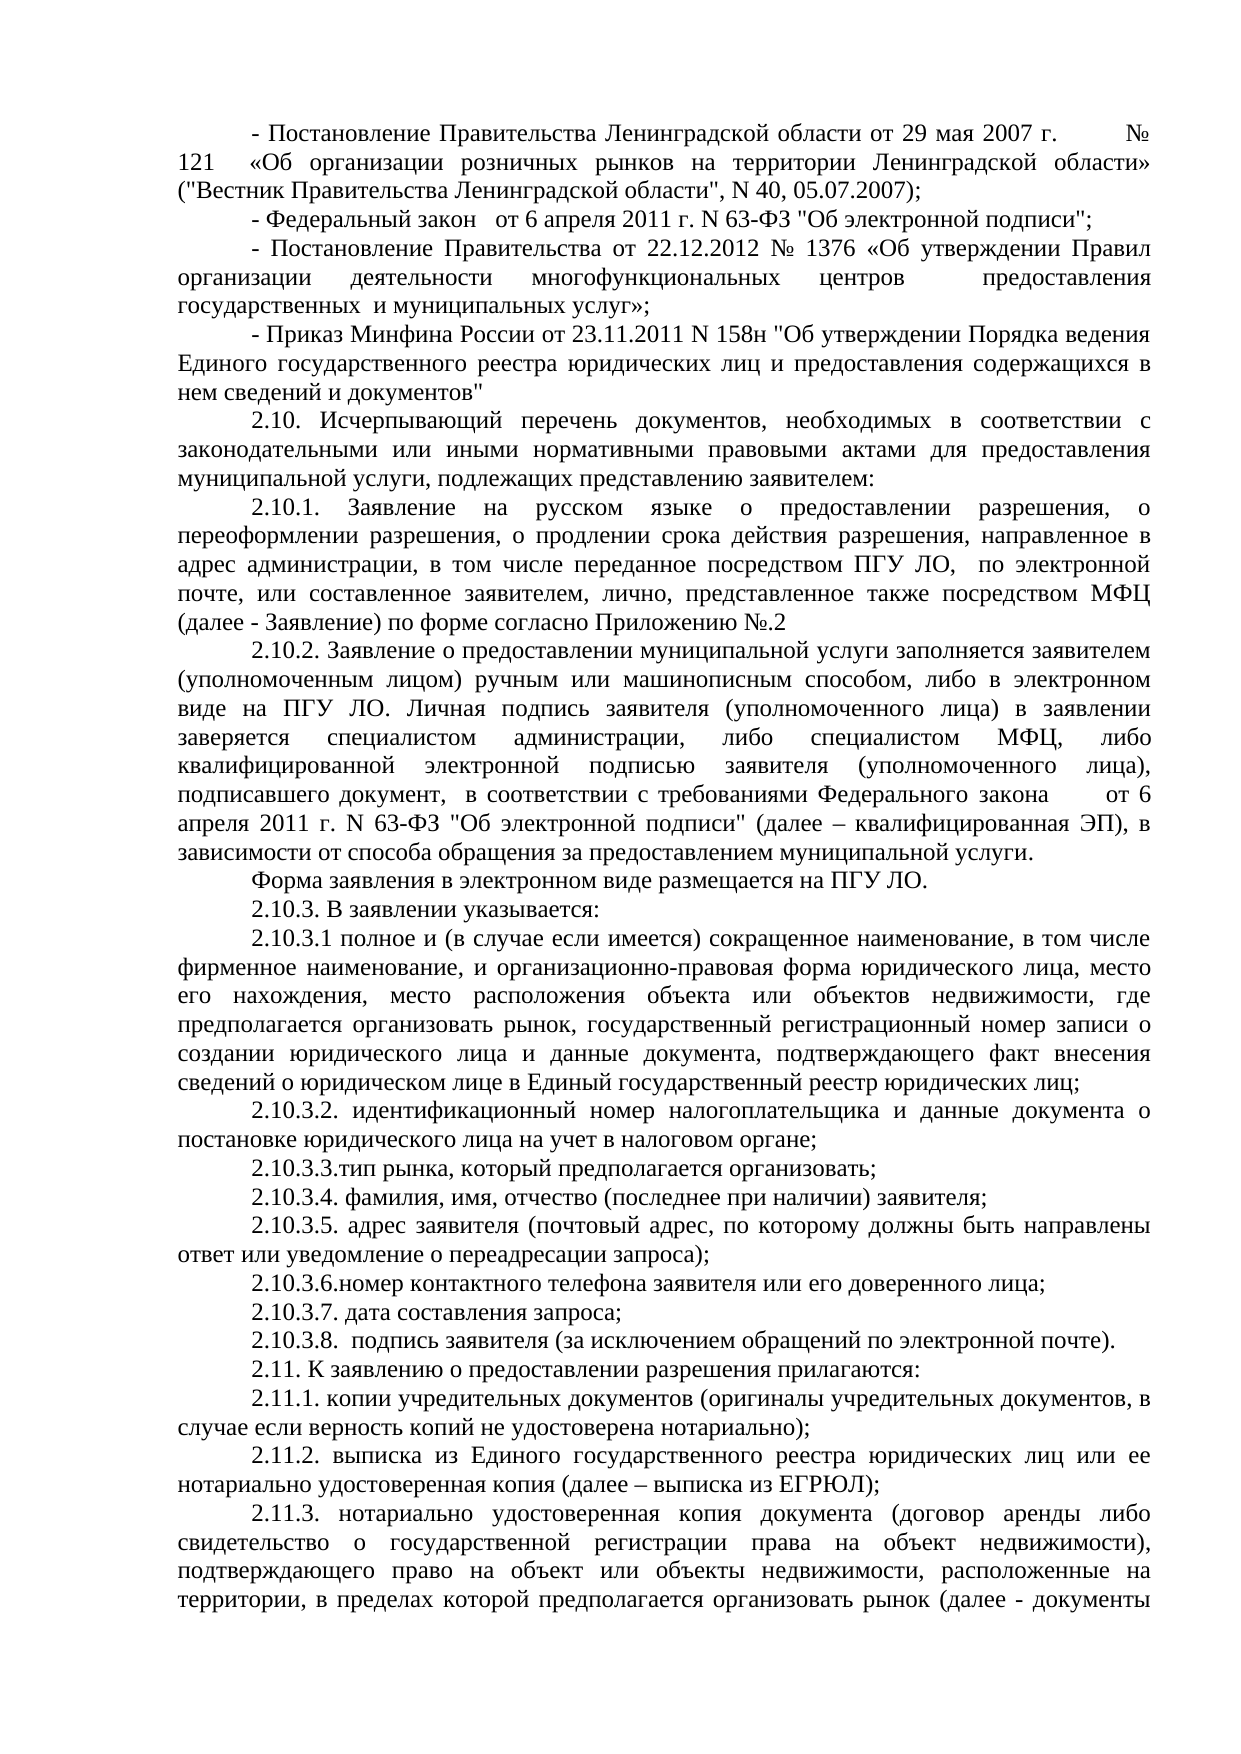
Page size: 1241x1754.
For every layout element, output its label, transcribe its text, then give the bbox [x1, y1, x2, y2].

text 2.10.3.6.номер контактного телефона заявителя или его доверенного лица; [177, 1268, 1152, 1297]
text - Федеральный закон от 6 апреля 2011 г. N 63-ФЗ "Об электронной подписи"; [177, 204, 1152, 233]
text 2.10.1. Заявление на русском языке о предоставлении разрешения, о переоформлении разрешения, о продлении срока действия разрешения, направленное в адрес администрации, в том числе переданное посредством ПГУ ЛО, по электронной почте, или составленное заявителем, лично, представленное также посредством МФЦ (далее - Заявление) по форме согласно Приложению №.2 [177, 492, 1152, 636]
text 2.11. К заявлению о предоставлении разрешения прилагаются: [177, 1354, 1152, 1383]
text - Постановление Правительства Ленинградской области от 29 мая 2007 г. № 121 «Об организации розничных рынков на территории Ленинградской области» ("Вестник Правительства Ленинградской области", N 40, 05.07.2007); [177, 118, 1152, 204]
text 2.10.3.5. адрес заявителя (почтовый адрес, по которому должны быть направлены ответ или уведомление о переадресации запроса); [177, 1211, 1152, 1268]
text - Постановление Правительства от 22.12.2012 № 1376 «Об утверждении Правил организации деятельности многофункциональных центров предоставления государственных и муниципальных услуг»; [177, 233, 1152, 319]
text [177, 1498, 1152, 1613]
text 2.10.3.3.тип рынка, который предполагается организовать; [177, 1153, 1152, 1182]
text 2.10.3.1 полное и (в случае если имеется) сокращенное наименование, в том числе фирменное наименование, и организационно-правовая форма юридического лица, место его нахождения, место расположения объекта или объектов недвижимости, где предполагается организовать рынок, государственный регистрационный номер записи о создании юридического лица и данные документа, подтверждающего факт внесения сведений о юридическом лице в Единый государственный реестр юридических лиц; [177, 923, 1152, 1096]
text 2.10.3.8. подпись заявителя (за исключением обращений по электронной почте). [177, 1326, 1152, 1354]
text 2.11.1. копии учредительных документов (оригиналы учредительных документов, в случае если верность копий не удостоверена нотариально); [177, 1383, 1152, 1441]
text 2.11.2. выписка из Единого государственного реестра юридических лиц или ее нотариально удостоверенная копия (далее – выписка из ЕГРЮЛ); [177, 1441, 1152, 1498]
text 2.10.3.4. фамилия, имя, отчество (последнее при наличии) заявителя; [177, 1182, 1152, 1211]
text 2.10.3. В заявлении указывается: [177, 894, 1152, 923]
text - Приказ Минфина России от 23.11.2011 N 158н "Об утверждении Порядка ведения Единого государственного реестра юридических лиц и предоставления содержащихся в нем сведений и документов" [177, 319, 1152, 406]
text 2.10.3.2. идентификационный номер налогоплательщика и данные документа о постановке юридического лица на учет в налоговом органе; [177, 1096, 1152, 1153]
text 2.10.2. Заявление о предоставлении муниципальной услуги заполняется заявителем (уполномоченным лицом) ручным или машинописным способом, либо в электронном виде на ПГУ ЛО. Личная подпись заявителя (уполномоченного лица) в заявлении заверяется специалистом администрации, либо специалистом МФЦ, либо квалифицированной электронной подписью заявителя (уполномоченного лица), подписавшего документ, в соответствии с требованиями Федерального закона от 6 апреля 2011 г. N 63-ФЗ "Об электронной подписи" (далее – квалифицированная ЭП), в зависимости от способа обращения за предоставлением муниципальной услуги. [177, 636, 1152, 866]
text Форма заявления в электронном виде размещается на ПГУ ЛО. [177, 866, 1152, 894]
text 2.10.3.7. дата составления запроса; [177, 1297, 1152, 1326]
text 2.10. Исчерпывающий перечень документов, необходимых в соответствии с законодательными или иными нормативными правовыми актами для предоставления муниципальной услуги, подлежащих представлению заявителем: [177, 406, 1152, 492]
